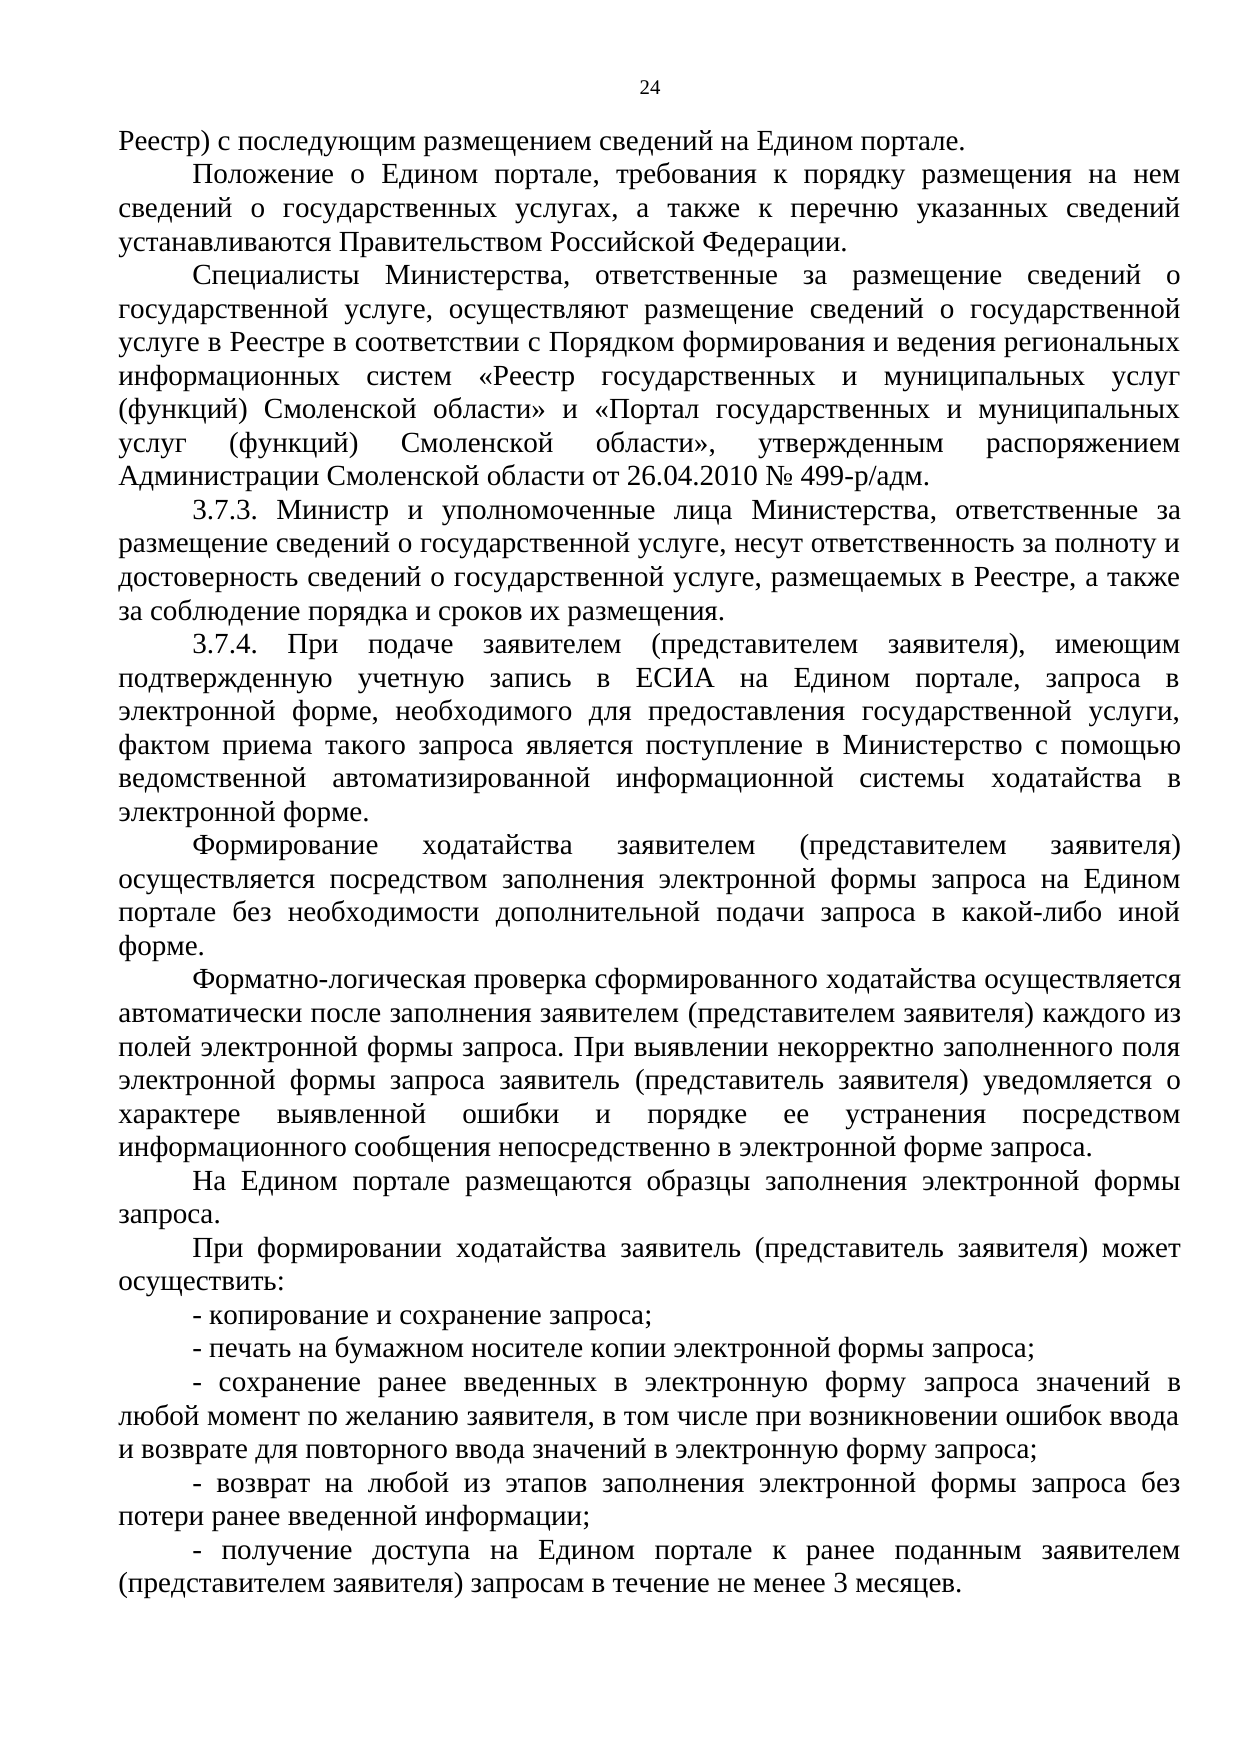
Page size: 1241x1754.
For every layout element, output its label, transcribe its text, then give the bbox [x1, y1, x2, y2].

text При формировании ходатайства заявитель (представитель заявителя) может осуществить: [118, 1230, 1181, 1297]
text Формирование ходатайства заявителем (представителем заявителя) осуществляется посредством заполнения электронной формы запроса на Едином портале без необходимости дополнительной подачи запроса в какой-либо иной форме. [118, 827, 1181, 962]
text - получение доступа на Едином портале к ранее поданным заявителем (представителем заявителя) запросам в течение не менее 3 месяцев. [118, 1532, 1181, 1599]
text Форматно-логическая проверка сформированного ходатайства осуществляется автоматически после заполнения заявителем (представителем заявителя) каждого из полей электронной формы запроса. При выявлении некорректно заполненного поля электронной формы запроса заявитель (представитель заявителя) уведомляется о характере выявленной ошибки и порядке ее устранения посредством информационного сообщения непосредственно в электронной форме запроса. [118, 962, 1181, 1163]
text - печать на бумажном носителе копии электронной формы запроса; [118, 1331, 1181, 1364]
text - сохранение ранее введенных в электронную форму запроса значений в любой момент по желанию заявителя, в том числе при возникновении ошибок ввода и возврате для повторного ввода значений в электронную форму запроса; [118, 1364, 1181, 1465]
text - копирование и сохранение запроса; [118, 1297, 1181, 1331]
text - возврат на любой из этапов заполнения электронной формы запроса без потери ранее введенной информации; [118, 1465, 1181, 1532]
text Положение о Едином портале, требования к порядку размещения на нем сведений о государственных услугах, а также к перечню указанных сведений устанавливаются Правительством Российской Федерации. [118, 157, 1181, 257]
text 3.7.3. Министр и уполномоченные лица Министерства, ответственные за размещение сведений о государственной услуге, несут ответственность за полноту и достоверность сведений о государственной услуге, размещаемых в Реестре, а также за соблюдение порядка и сроков их размещения. [118, 492, 1181, 626]
text На Едином портале размещаются образцы заполнения электронной формы запроса. [118, 1163, 1181, 1230]
text Специалисты Министерства, ответственные за размещение сведений о государственной услуге, осуществляют размещение сведений о государственной услуге в Реестре в соответствии с Порядком формирования и ведения региональных информационных систем «Реестр государственных и муниципальных услуг (функций) Смоленской области» и «Портал государственных и муниципальных услуг (функций) Смоленской области», утвержденным распоряжением Администрации Смоленской области от 26.04.2010 № 499-р/адм. [118, 257, 1181, 492]
text 3.7.4. При подаче заявителем (представителем заявителя), имеющим подтвержденную учетную запись в ЕСИА на Едином портале, запроса в электронной форме, необходимого для предоставления государственной услуги, фактом приема такого запроса является поступление в Министерство с помощью ведомственной автоматизированной информационной системы ходатайства в электронной форме. [118, 626, 1181, 827]
text Реестр) с последующим размещением сведений на Едином портале. [118, 123, 1181, 157]
